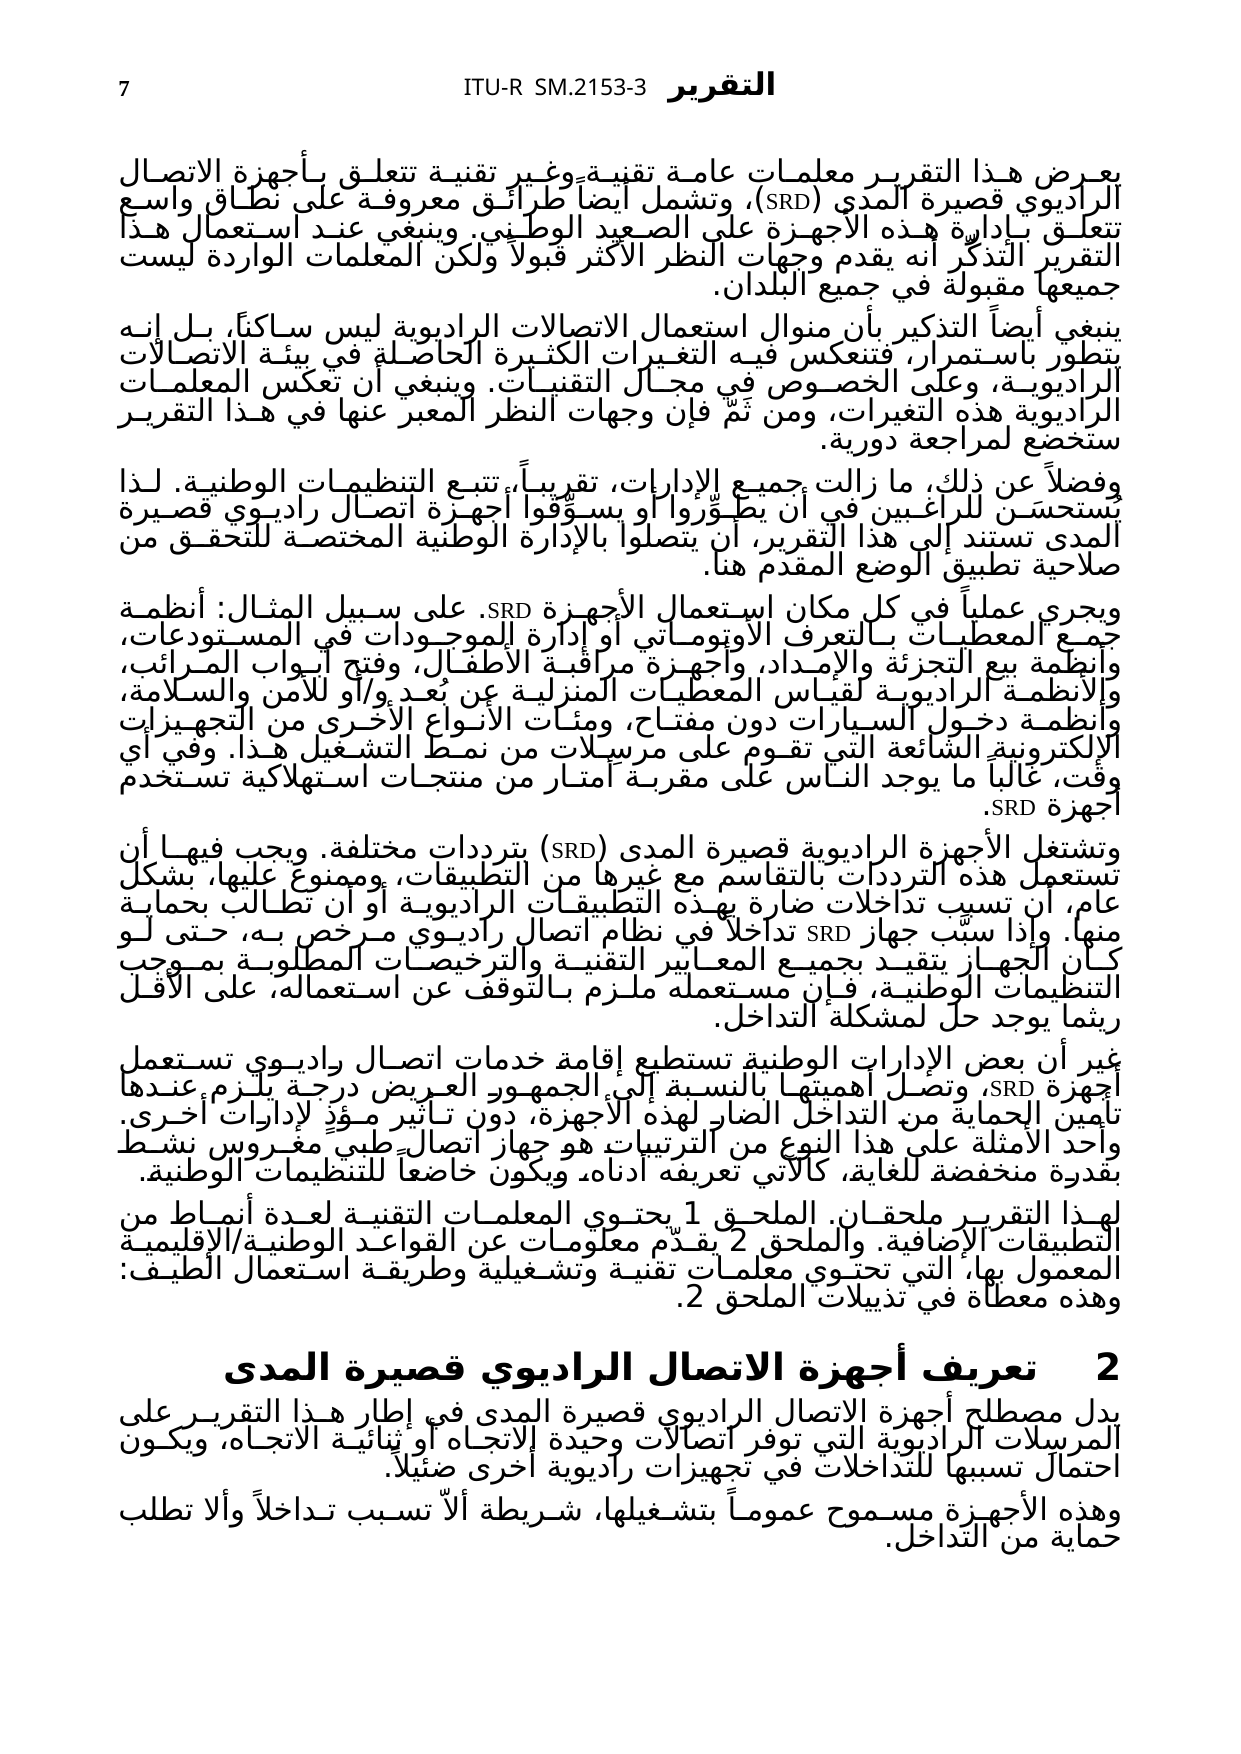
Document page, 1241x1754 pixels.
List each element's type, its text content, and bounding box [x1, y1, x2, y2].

text وهذه الأجهزة مسموح عموماً بتشغيلها، شريطة ألاّ تسبب تداخلاً وألا تطلب حماية من التداخل. [118, 1498, 1122, 1554]
subtitle 2 تعريف أجهزة الاتصال الراديوي قصيرة المدى [118, 1353, 611, 1387]
subtitle 2 تعريف أجهزة الاتصال الراديوي قصيرة المدى [596, 1353, 1122, 1387]
text وتشتغل الأجهزة الراديوية قصيرة المدى (SRD) بترددات مختلفة. ويجب فيها أن تستعمل هذه الترددات بالتقاسم مع غيرها من التطبيقات، وممنوع عليها، بشكل عام، أن تسبب تداخلات ضارة بهذه التطبيقات الراديوية أو أن تطالب بحماية منها. وإذا سبَّب جهاز SRD تداخلاً في نظام اتصال راديوي مرخص به، حتى لو كان الجهاز يتقيد بجميع المعايير التقنية والترخيصات المطلوبة بموجب التنظيمات الوطنية، فإن مستعمله ملزم بالتوقف عن استعماله، على الأقل ريثما يوجد حل لمشكلة التداخل. [118, 835, 1122, 1034]
text لهذا التقرير ملحقان. الملحق 1 يحتوي المعلمات التقنية لعدة أنماط من التطبيقات الإضافية. والملحق 2 يقدّم معلومات عن القواعد الوطنية/الإقليمية المعمول بها، التي تحتوي معلمات تقنية وتشغيلية وطريقة استعمال الطيف: وهذه معطاة في تذييلات الملحق 2. [118, 1201, 1122, 1315]
text وفضلاً عن ذلك، ما زالت جميع الإدارات، تقريباً، تتبع التنظيمات الوطنية. لذا يُستحسَن للراغبين في أن يطوِّروا أو يسوِّقوا أجهزة اتصال راديوي قصيرة المدى تستند إلى هذا التقرير، أن يتصلوا بالإدارة الوطنية المختصة للتحقق من صلاحية تطبيق الوضع المقدم هنا. [118, 469, 1122, 583]
text غير أن بعض الإدارات الوطنية تستطيع إقامة خدمات اتصال راديوي تستعمل أجهزة SRD، وتصل أهميتها بالنسبة إلى الجمهور العريض درجة يلزم عندها تأمين الحماية من التداخل الضار لهذه الأجهزة، دون تأثير مؤذٍ لإدارات أخرى. وأحد الأمثلة على هذا النوع من الترتيبات هو جهاز اتصال طب‍ي مغروس نشط بقدرة منخفضة للغاية، كالآتي تعريفه أدناه، ويكون خاضعاً للتنظيمات الوطنية. [118, 1047, 1122, 1189]
text ويجري عملياً في كل مكان استعمال الأجهزة SRD. على سبيل المثال: أنظمة جمع المعطيات بالتعرف الأوتوماتي أو إدارة الموجودات في المستودعات، وأنظمة بيع التجزئة والإمداد، وأجهزة مراقبة الأطفال، وفتح أبواب المرائب، والأنظمة الراديوية لقياس المعطيات المن‍زلية عن بُعد و/أو للأمن والسلامة، وأنظمة دخول السيارات دون مفتاح، ومئات الأنواع الأخرى من التجهيزات الإلكترونية الشائعة التي تقوم على مرسِلات من نمط التشغيل هذا. وفي أي وقت، غالباً ما يوجد الناس على مقربة أمتار من منتجات استهلاكية تستخدم أجهزة SRD. [118, 596, 1122, 823]
text يدل مصطلح أجهزة الاتصال الراديوي قصيرة المدى في إطار هذا التقرير على المرسِلات الراديوية التي توفر اتصالات وحيدة الاتجاه أو ثنائية الاتجاه، ويكون احتمال تسببها للتداخلات في تجهيزات راديوية أخرى ضئيلاً. [950, 1400, 1122, 1485]
text يعرض هذا التقرير معلمات عامة تقنية وغير تقنية تتعلق بأجهزة الاتصال الراديوي قصيرة المدى (SRD)، وتشمل أيضاً طرائق معروفة على نطاق واسع تتعلق بإدارة هذه الأجهزة على الصعيد الوطني. وينبغي عند استعمال هذا التقرير التذكّر أنه يقدم وجهات النظر الأكثر قبولاً ولكن المعلمات الواردة ليست جميعها مقبولة في جميع البلدان. [118, 160, 1122, 302]
text يدل مصطلح أجهزة الاتصال الراديوي قصيرة المدى في إطار هذا التقرير على المرسِلات الراديوية التي توفر اتصالات وحيدة الاتجاه أو ثنائية الاتجاه، ويكون احتمال تسببها للتداخلات في تجهيزات راديوية أخرى ضئيلاً. [118, 1400, 987, 1485]
text ينبغي أيضاً التذكير بأن منوال استعمال الاتصالات الراديوية ليس ساكناً، بل إنه يتطور باستمرار، فتنعكس فيه التغيرات الكثيرة الحاصلة في بيئة الاتصالات الراديوية، وعلى الخصوص في مجال التقنيات. وينبغي أن تعكس المعلمات الراديوية هذه التغيرات، ومن ثَمّ فإن وجهات النظر المعبر عنها في هذا التقرير ستخضع لمراجعة دورية. [118, 315, 1122, 457]
